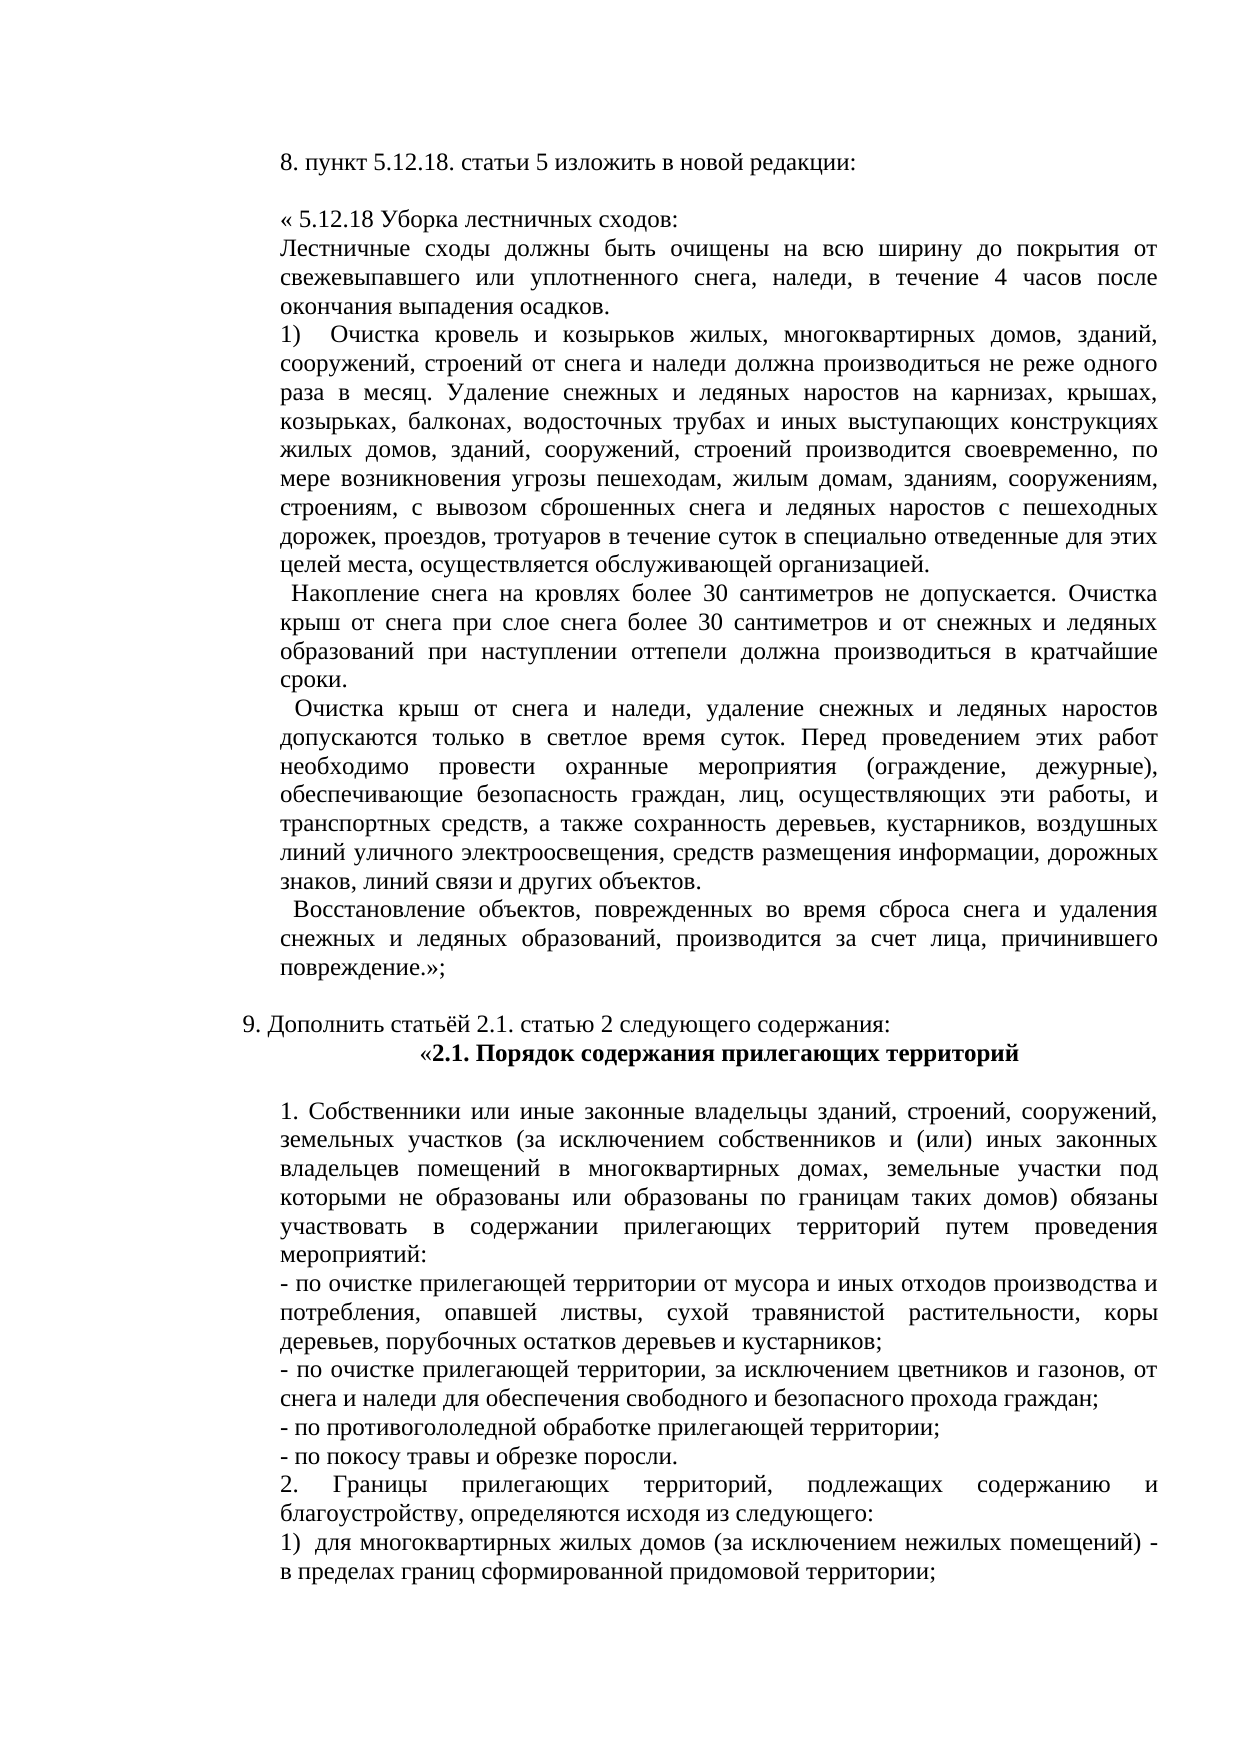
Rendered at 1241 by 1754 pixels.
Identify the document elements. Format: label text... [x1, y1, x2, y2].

text Очистка крыш от снега и наледи, удаление снежных и ледяных наростов допускаются только в светлое время суток. Перед проведением этих работ необходимо провести охранные мероприятия (ограждение, дежурные), обеспечивающие безопасность граждан, лиц, осуществляющих эти работы, и транспортных средств, а также сохранность деревьев, кустарников, воздушных линий уличного электроосвещения, средств размещения информации, дорожных знаков, линий связи и других объектов. [280, 693, 1159, 894]
text - по очистке прилегающей территории от мусора и иных отходов производства и потребления, опавшей листвы, сухой травянистой растительности, коры деревьев, порубочных остатков деревьев и кустарников; [280, 1268, 1159, 1354]
text 1) для многоквартирных жилых домов (за исключением нежилых помещений) - в пределах границ сформированной придомовой территории; [280, 1527, 1159, 1584]
text - по покосу травы и обрезке поросли. [280, 1441, 1159, 1469]
text - по очистке прилегающей территории, за исключением цветников и газонов, от снега и наледи для обеспечения свободного и безопасного прохода граждан; [280, 1354, 1159, 1412]
text Лестничные сходы должны быть очищены на всю ширину до покрытия от свежевыпавшего или уплотненного снега, наледи, в течение 4 часов после окончания выпадения осадков. [280, 233, 1159, 319]
text Накопление снега на кровлях более 30 сантиметров не допускается. Очистка крыш от снега при слое снега более 30 сантиметров и от снежных и ледяных образований при наступлении оттепели должна производиться в кратчайшие сроки. [280, 578, 1159, 693]
text « 5.12.18 Уборка лестничных сходов: [280, 204, 1159, 233]
text 9. Дополнить статьёй 2.1. статью 2 следующего содержания: [242, 1009, 1159, 1038]
text - по противогололедной обработке прилегающей территории; [280, 1412, 1159, 1441]
text 1) Очистка кровель и козырьков жилых, многоквартирных домов, зданий, сооружений, строений от снега и наледи должна производиться не реже одного раза в месяц. Удаление снежных и ледяных наростов на карнизах, крышах, козырьках, балконах, водосточных трубах и иных выступающих конструкциях жилых домов, зданий, сооружений, строений производится своевременно, по мере возникновения угрозы пешеходам, жилым домам, зданиям, сооружениям, строениям, с вывозом сброшенных снега и ледяных наростов с пешеходных дорожек, проездов, тротуаров в течение суток в специально отведенные для этих целей места, осуществляется обслуживающей организацией. [280, 319, 1159, 578]
text 2. Границы прилегающих территорий, подлежащих содержанию и благоустройству, определяются исходя из следующего: [280, 1469, 1159, 1527]
text 1. Собственники или иные законные владельцы зданий, строений, сооружений, земельных участков (за исключением собственников и (или) иных законных владельцев помещений в многоквартирных домах, земельные участки под которыми не образованы или образованы по границам таких домов) обязаны участвовать в содержании прилегающих территорий путем проведения мероприятий: [280, 1096, 1159, 1268]
text Восстановление объектов, поврежденных во время сброса снега и удаления снежных и ледяных образований, производится за счет лица, причинившего повреждение.»; [280, 894, 1159, 981]
text 8. пункт 5.12.18. статьи 5 изложить в новой редакции: [280, 147, 1159, 176]
text «2.1. Порядок содержания прилегающих территорий [280, 1038, 1159, 1067]
